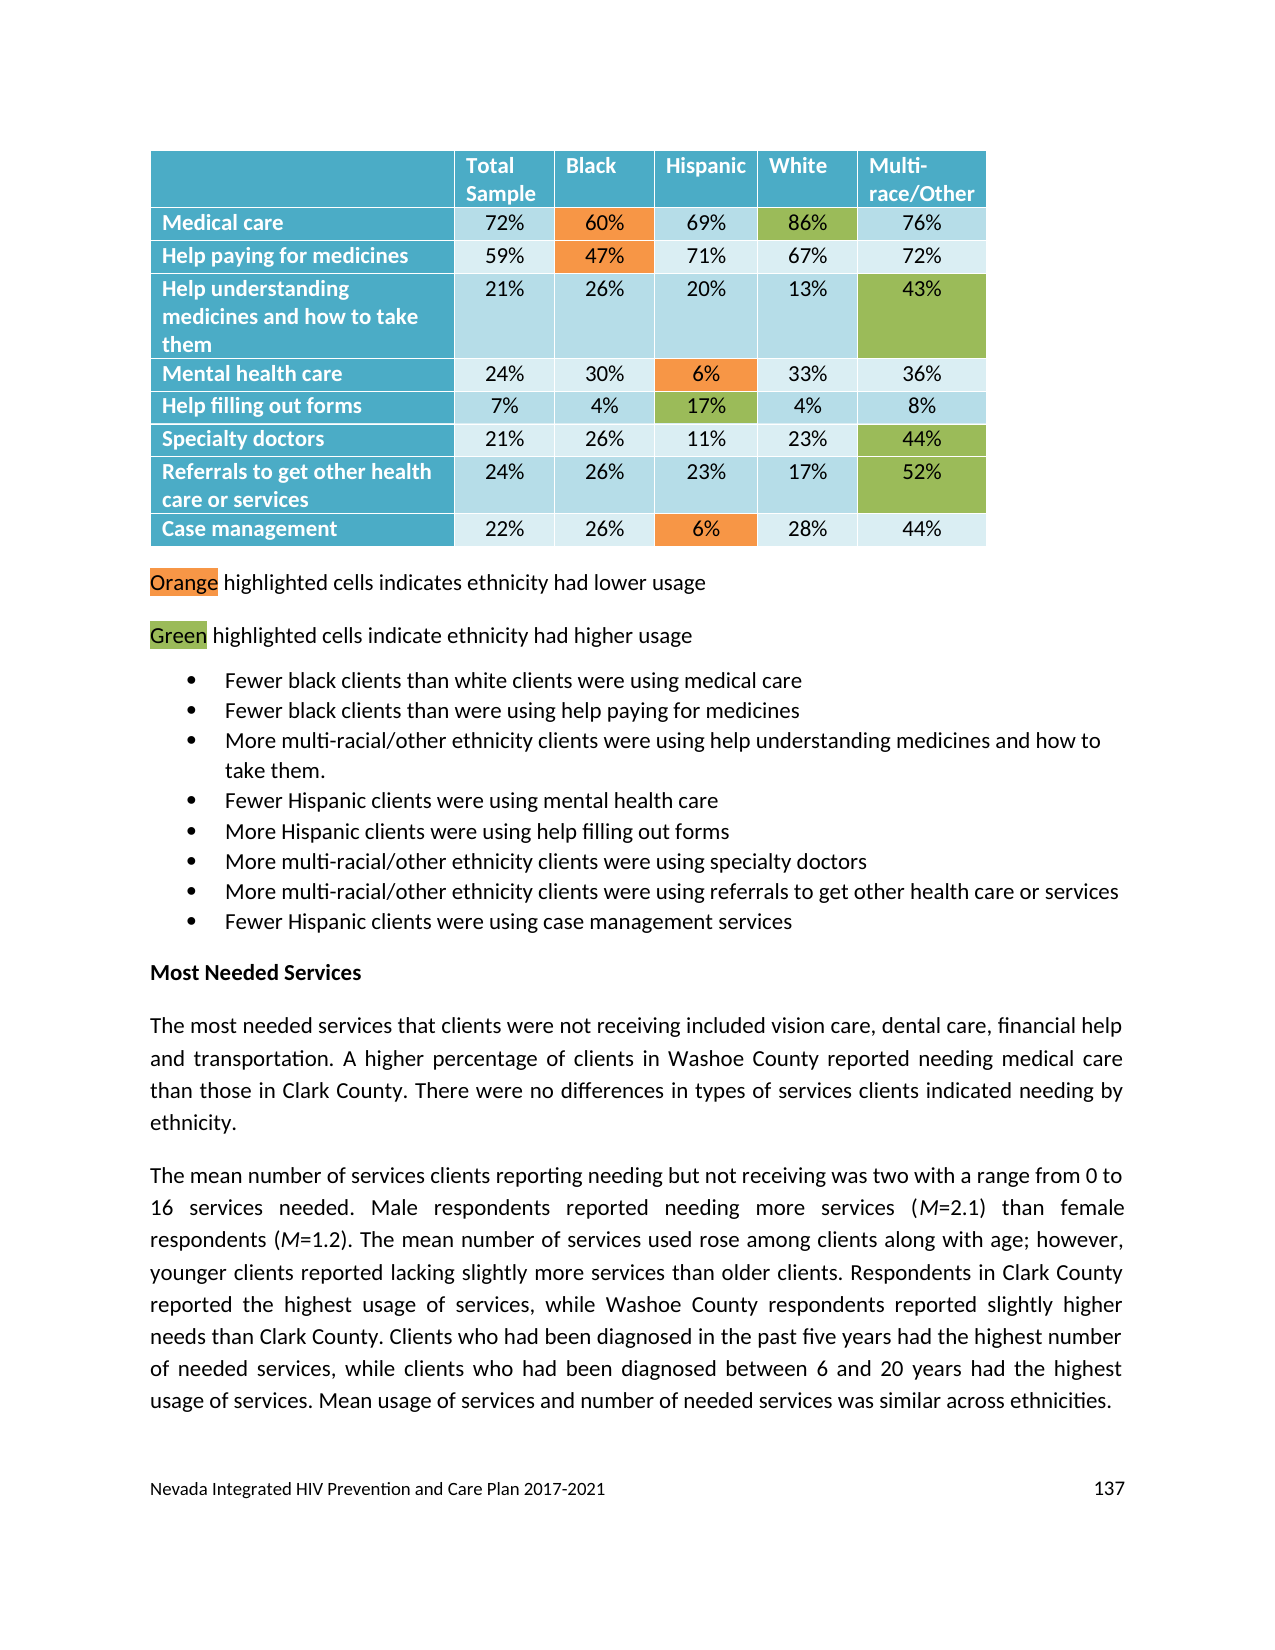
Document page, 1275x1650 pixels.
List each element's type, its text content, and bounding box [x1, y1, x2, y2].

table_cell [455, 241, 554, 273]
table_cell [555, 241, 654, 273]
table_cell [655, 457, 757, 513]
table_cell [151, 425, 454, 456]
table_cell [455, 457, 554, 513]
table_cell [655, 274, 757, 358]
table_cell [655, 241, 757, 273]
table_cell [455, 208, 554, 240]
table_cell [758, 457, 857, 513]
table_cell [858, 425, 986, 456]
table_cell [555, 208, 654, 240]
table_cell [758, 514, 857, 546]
list Fewer Hispanic clients were using mental health care [187, 787, 1125, 814]
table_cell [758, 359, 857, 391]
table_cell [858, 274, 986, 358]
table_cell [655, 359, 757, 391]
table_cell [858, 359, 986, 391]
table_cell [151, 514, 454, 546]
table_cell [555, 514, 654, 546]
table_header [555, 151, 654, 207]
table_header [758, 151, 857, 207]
list More multi-racial/other ethnicity clients were using referrals to get other health care or services [187, 877, 1125, 905]
list More multi-racial/other ethnicity clients were using help understanding medicines and how to take them. [187, 726, 1125, 784]
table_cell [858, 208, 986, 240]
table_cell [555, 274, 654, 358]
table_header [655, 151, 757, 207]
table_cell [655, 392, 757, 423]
list More multi-racial/other ethnicity clients were using specialty doctors [187, 847, 1125, 875]
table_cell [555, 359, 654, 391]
text The most needed services that clients were not receiving included vision care, dental care, financial help and transportation. A higher percentage of clients in Washoe County reported needing medical care than those in Clark County. There were no differences in types of services clients indicated needing by ethnicity. [150, 1011, 1125, 1136]
list More Hispanic clients were using help filling out forms [187, 817, 1125, 845]
text Orange highlighted cells indicates ethnicity had lower usage [218, 568, 1125, 596]
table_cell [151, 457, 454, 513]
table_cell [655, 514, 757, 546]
text Green highlighted cells indicate ethnicity had higher usage [207, 621, 1125, 649]
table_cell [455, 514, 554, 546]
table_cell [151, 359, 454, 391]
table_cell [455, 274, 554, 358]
text The mean number of services clients reporting needing but not receiving was two with a range from 0 to 16 services needed. Male respondents reported needing more services (M=2.1) than female respondents (M=1.2). The mean number of services used rose among clients along with age; however, younger clients reported lacking slightly more services than older clients. Respondents in Clark County reported the highest usage of services, while Washoe County respondents reported slightly higher needs than Clark County. Clients who had been diagnosed in the past five years had the highest number of needed services, while clients who had been diagnosed between 6 and 20 years had the highest usage of services. Mean usage of services and number of needed services was similar across ethnicities. [150, 1161, 1125, 1414]
list Fewer black clients than white clients were using medical care [187, 666, 1125, 694]
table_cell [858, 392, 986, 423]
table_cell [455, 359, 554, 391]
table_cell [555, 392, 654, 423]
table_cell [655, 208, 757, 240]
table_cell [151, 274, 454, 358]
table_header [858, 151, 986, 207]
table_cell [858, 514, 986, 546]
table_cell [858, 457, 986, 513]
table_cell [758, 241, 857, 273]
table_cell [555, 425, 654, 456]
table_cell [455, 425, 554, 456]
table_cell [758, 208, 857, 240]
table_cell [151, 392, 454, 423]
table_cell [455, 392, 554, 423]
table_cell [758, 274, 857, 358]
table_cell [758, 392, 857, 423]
list Fewer black clients than were using help paying for medicines [187, 696, 1125, 724]
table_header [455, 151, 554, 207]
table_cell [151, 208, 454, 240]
list Fewer Hispanic clients were using case management services [187, 907, 1125, 935]
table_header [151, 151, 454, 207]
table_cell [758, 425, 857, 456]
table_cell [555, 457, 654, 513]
text Most Needed Services [150, 958, 1125, 986]
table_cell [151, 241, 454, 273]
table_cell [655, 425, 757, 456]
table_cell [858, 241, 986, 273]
